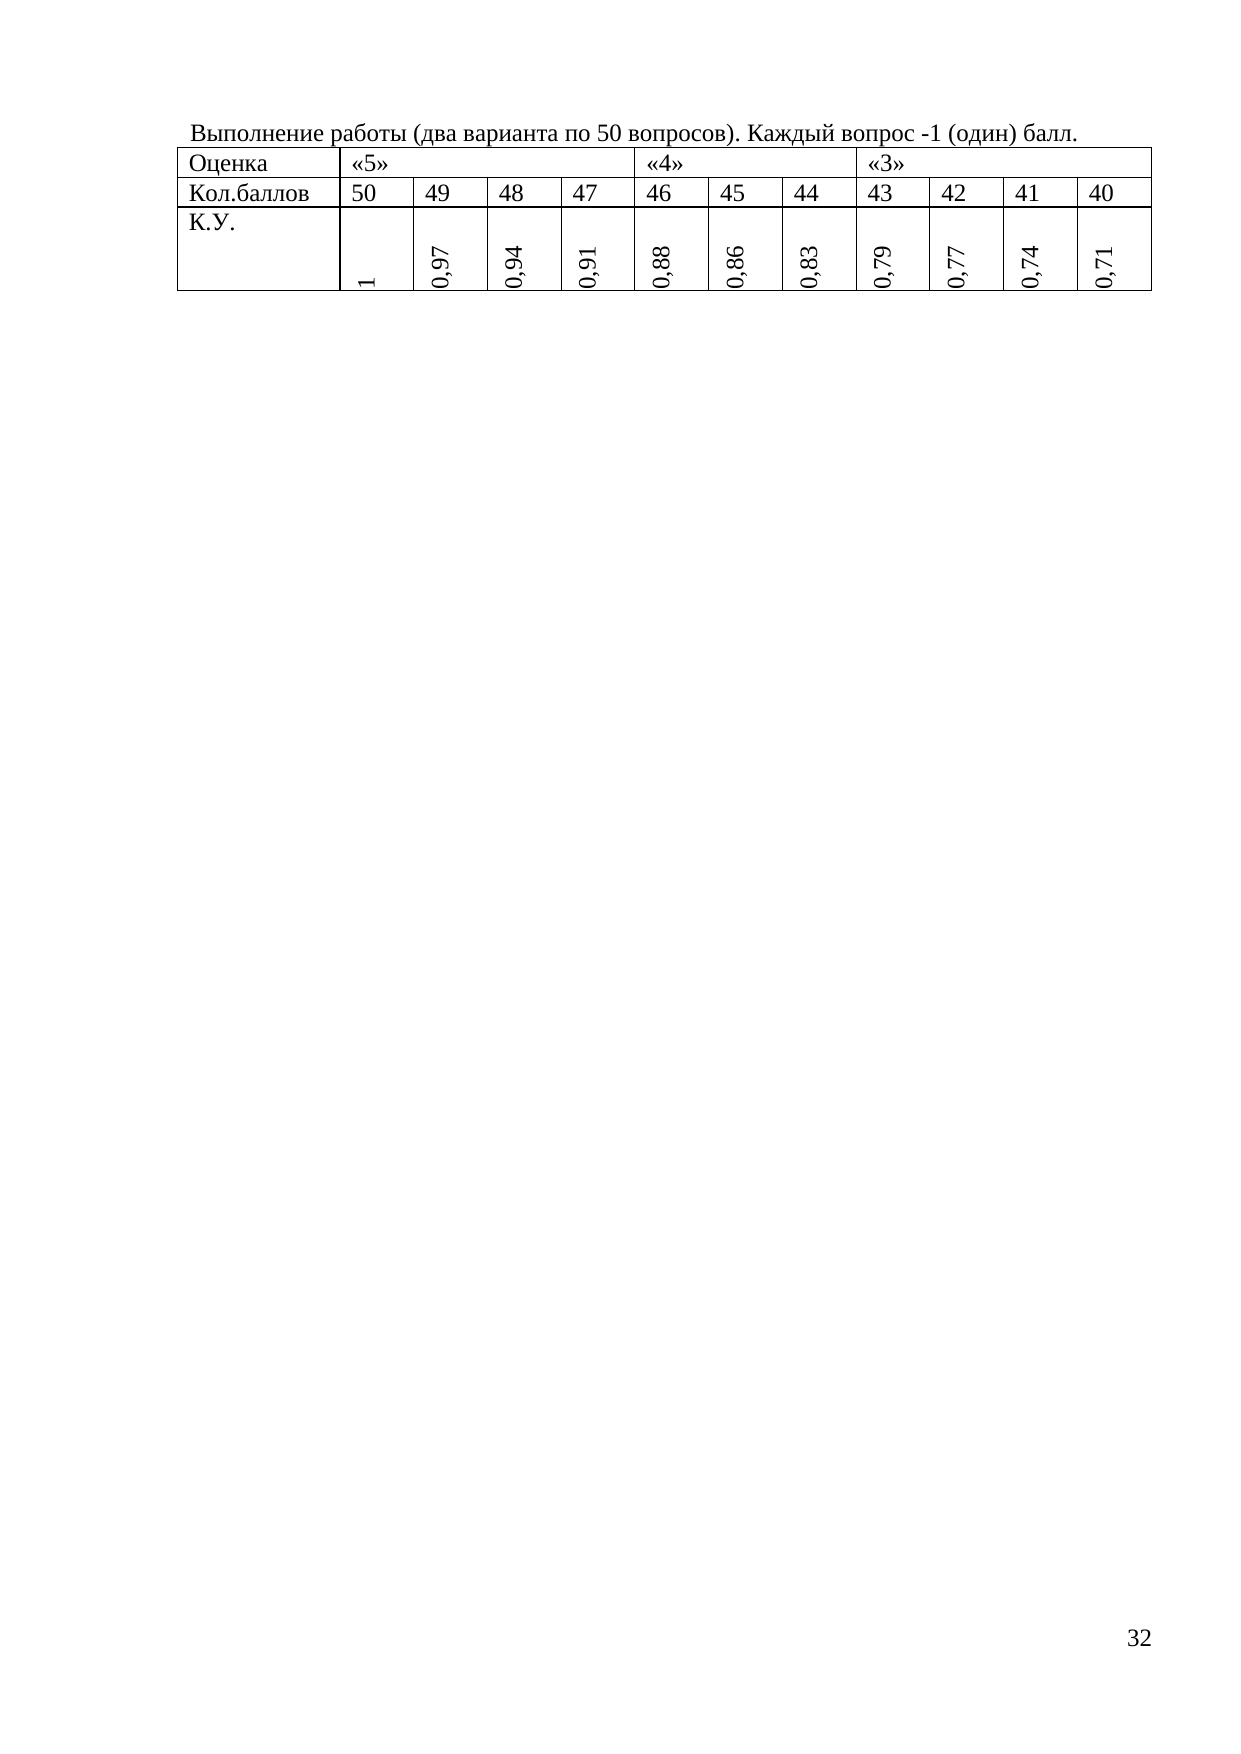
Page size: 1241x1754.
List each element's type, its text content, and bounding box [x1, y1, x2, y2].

table_cell 0,74 [1004, 208, 1077, 290]
table_cell 1 [341, 208, 413, 290]
table_header «5» [341, 148, 634, 177]
table_cell 0,88 [635, 208, 708, 290]
table_cell 0,91 [562, 208, 634, 290]
table_cell К.У. [178, 208, 339, 290]
table_cell 45 [709, 178, 782, 206]
table_cell 0,79 [857, 208, 929, 290]
table_cell 0,77 [930, 208, 1003, 290]
table_cell 49 [414, 178, 487, 206]
table_cell 42 [930, 178, 1003, 206]
table_cell 40 [1078, 178, 1151, 206]
table_cell 46 [635, 178, 708, 206]
table_cell 41 [1004, 178, 1077, 206]
table_header «4» [635, 148, 856, 177]
table_cell 0,94 [488, 208, 561, 290]
table_header Оценка [178, 148, 339, 177]
table_header «3» [857, 148, 1151, 177]
table_cell 0,83 [783, 208, 856, 290]
table_cell Кол.баллов [178, 178, 339, 206]
table_cell 47 [562, 178, 634, 206]
table_cell 44 [783, 178, 856, 206]
table_cell 50 [341, 178, 413, 206]
text Выполнение работы (два варианта по 50 вопросов). Каждый вопрос -1 (один) балл. [177, 118, 1152, 147]
table_cell 48 [488, 178, 561, 206]
table_cell 43 [857, 178, 929, 206]
table_cell 0,86 [709, 208, 782, 290]
table_cell 0,71 [1078, 208, 1151, 290]
table_cell 0,97 [414, 208, 487, 290]
